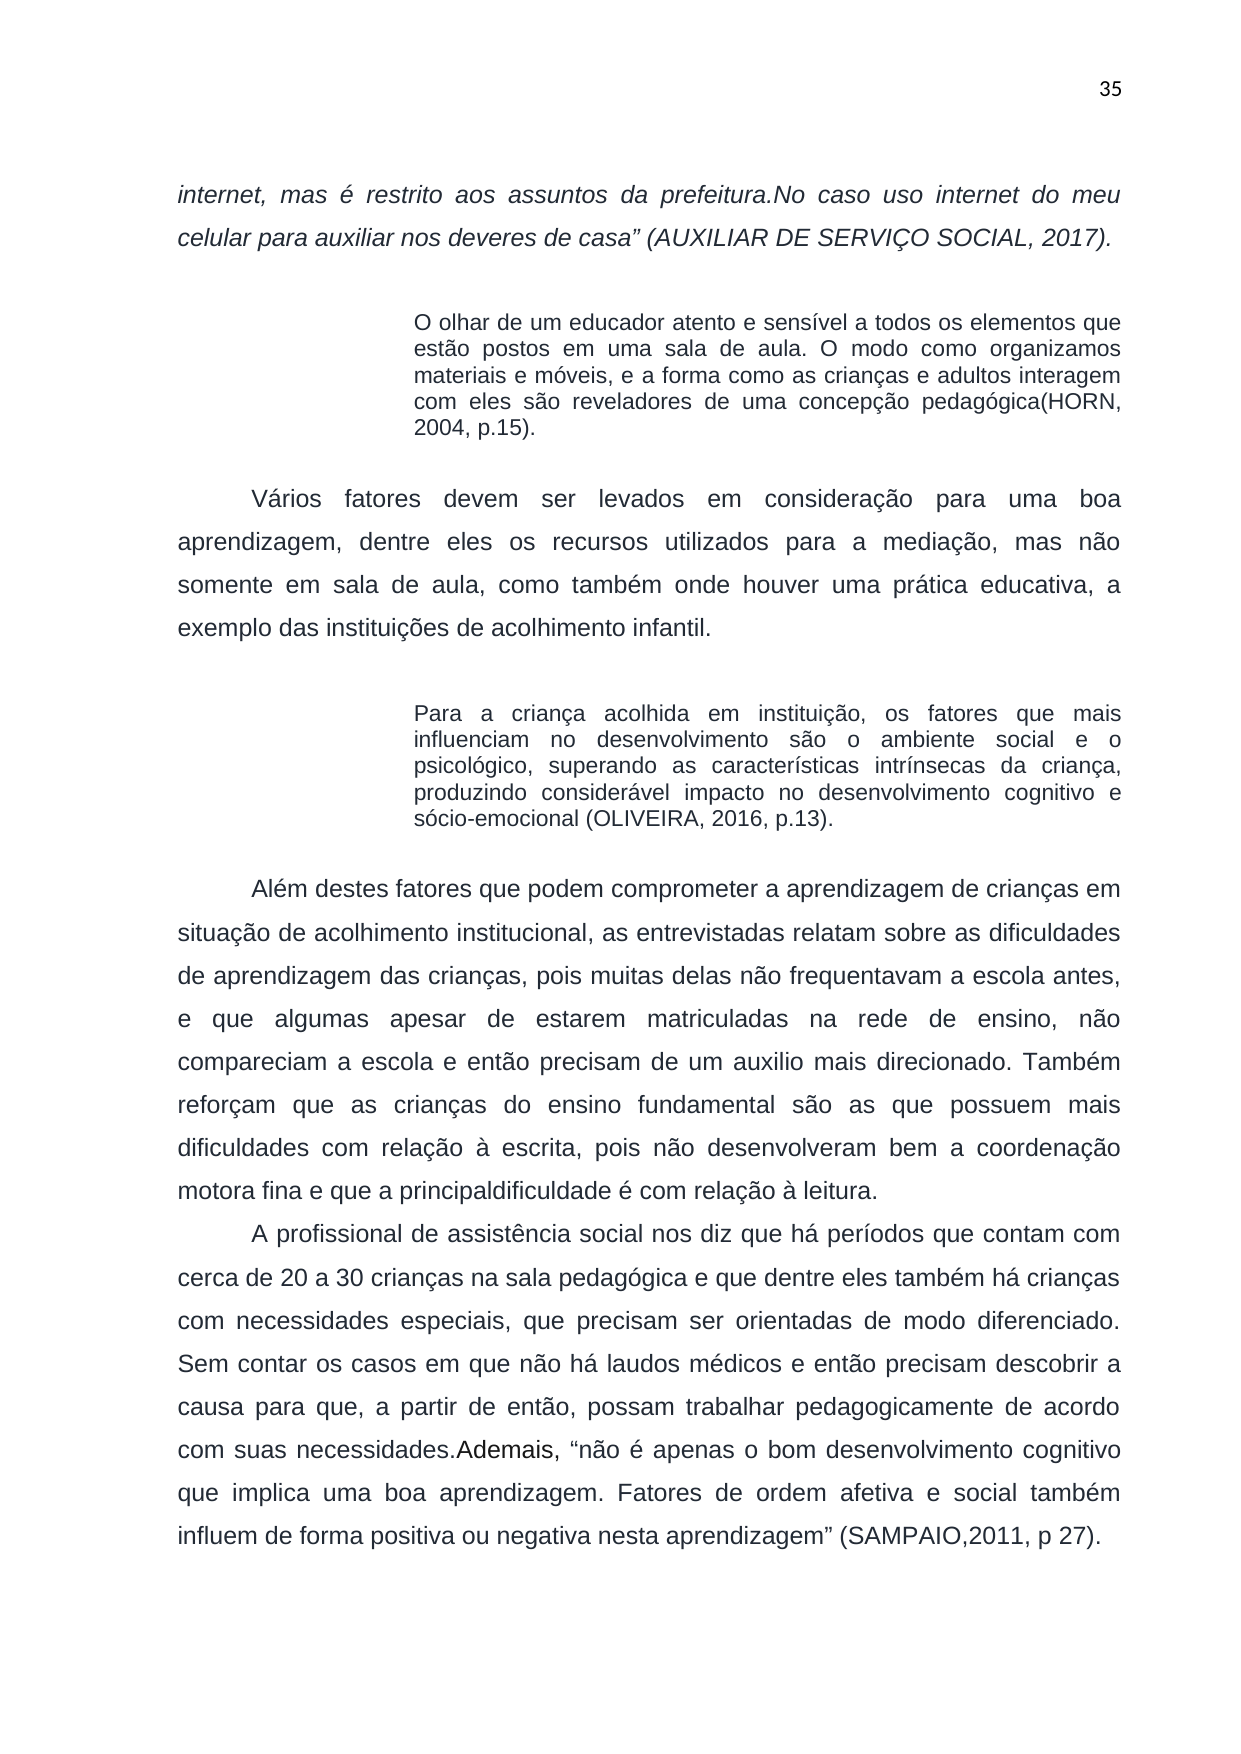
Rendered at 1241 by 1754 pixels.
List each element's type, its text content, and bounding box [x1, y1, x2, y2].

text Além destes fatores que podem comprometer a aprendizagem de crianças em situação de acolhimento institucional, as entrevistadas relatam sobre as dificuldades de aprendizagem das crianças, pois muitas delas não frequentavam a escola antes, e que algumas apesar de estarem matriculadas na rede de ensino, não compareciam a escola e então precisam de um auxilio mais direcionado. Também reforçam que as crianças do ensino fundamental são as que possuem mais dificuldades com relação à escrita, pois não desenvolveram bem a coordenação motora fina e que a principaldificuldade é com relação à leitura. [177, 874, 1122, 1205]
text O olhar de um educador atento e sensível a todos os elementos que estão postos em uma sala de aula. O modo como organizamos materiais e móveis, e a forma como as crianças e adultos interagem com eles são reveladores de uma concepção pedagógica(HORN, 2004, p.15). [413, 309, 1122, 441]
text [177, 179, 1122, 251]
text A profissional de assistência social nos diz que há períodos que contam com cerca de 20 a 30 crianças na sala pedagógica e que dentre eles também há crianças com necessidades especiais, que precisam ser orientadas de modo diferenciado. Sem contar os casos em que não há laudos médicos e então precisam descobrir a causa para que, a partir de então, possam trabalhar pedagogicamente de acordo com suas necessidades.Ademais, “não é apenas o bom desenvolvimento cognitivo que implica uma boa aprendizagem. Fatores de ordem afetiva e social também influem de forma positiva ou negativa nesta aprendizagem” (SAMPAIO,2011, p 27). [177, 1219, 1122, 1550]
text Vários fatores devem ser levados em consideração para uma boa aprendizagem, dentre eles os recursos utilizados para a mediação, mas não somente em sala de aula, como também onde houver uma prática educativa, a exemplo das instituições de acolhimento infantil. [177, 484, 1122, 642]
text Para a criança acolhida em instituição, os fatores que mais influenciam no desenvolvimento são o ambiente social e o psicológico, superando as características intrínsecas da criança, produzindo considerável impacto no desenvolvimento cognitivo e sócio-emocional (OLIVEIRA, 2016, p.13). [413, 699, 1122, 831]
